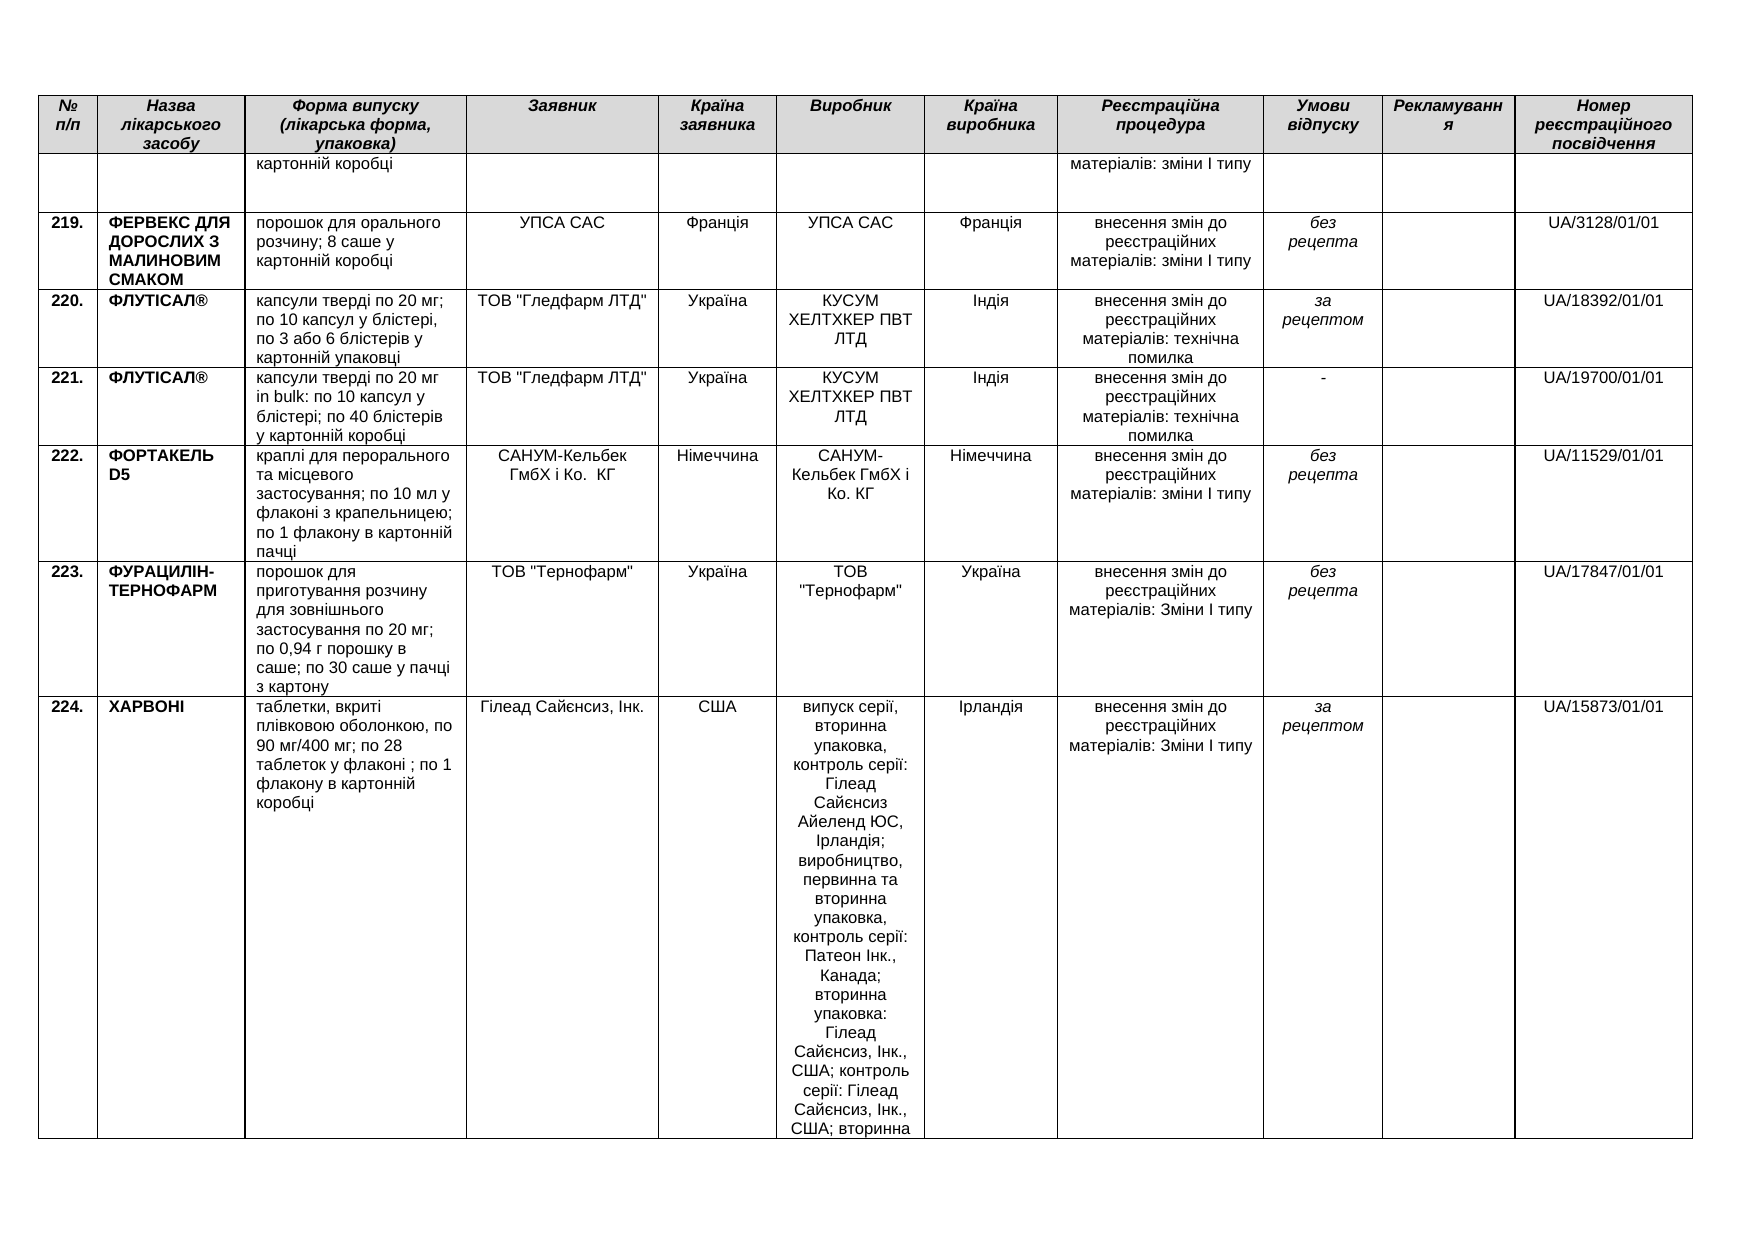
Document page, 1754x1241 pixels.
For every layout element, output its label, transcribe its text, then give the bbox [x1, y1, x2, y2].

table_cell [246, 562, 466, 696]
table_header Назва лікарського засобу [98, 96, 244, 153]
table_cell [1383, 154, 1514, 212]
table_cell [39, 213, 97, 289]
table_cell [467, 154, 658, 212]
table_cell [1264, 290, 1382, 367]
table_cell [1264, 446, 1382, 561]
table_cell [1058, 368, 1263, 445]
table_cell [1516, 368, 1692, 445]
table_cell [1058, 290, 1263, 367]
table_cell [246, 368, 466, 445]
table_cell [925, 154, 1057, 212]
table_header Рекламування [1383, 96, 1514, 153]
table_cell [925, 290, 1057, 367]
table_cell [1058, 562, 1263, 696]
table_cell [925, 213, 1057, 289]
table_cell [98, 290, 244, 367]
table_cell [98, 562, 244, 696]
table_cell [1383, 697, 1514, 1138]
table_header Країна виробника [925, 96, 1057, 153]
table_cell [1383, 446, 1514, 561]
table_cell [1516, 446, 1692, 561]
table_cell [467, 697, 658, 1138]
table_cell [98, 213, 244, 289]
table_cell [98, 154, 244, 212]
table_header Умови відпуску [1264, 96, 1382, 153]
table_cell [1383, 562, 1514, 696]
table_header Форма випуску (лікарська форма, упаковка) [246, 96, 466, 153]
table_header Заявник [467, 96, 658, 153]
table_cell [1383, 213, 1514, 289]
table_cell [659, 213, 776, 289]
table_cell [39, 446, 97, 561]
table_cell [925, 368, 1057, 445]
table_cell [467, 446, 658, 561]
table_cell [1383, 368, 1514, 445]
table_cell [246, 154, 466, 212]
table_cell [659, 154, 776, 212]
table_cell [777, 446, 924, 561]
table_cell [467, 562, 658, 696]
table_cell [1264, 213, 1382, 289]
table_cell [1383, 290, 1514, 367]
table_header Номер реєстраційного посвідчення [1516, 96, 1692, 153]
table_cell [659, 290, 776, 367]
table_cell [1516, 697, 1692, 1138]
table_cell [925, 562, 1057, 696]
table_header Виробник [777, 96, 924, 153]
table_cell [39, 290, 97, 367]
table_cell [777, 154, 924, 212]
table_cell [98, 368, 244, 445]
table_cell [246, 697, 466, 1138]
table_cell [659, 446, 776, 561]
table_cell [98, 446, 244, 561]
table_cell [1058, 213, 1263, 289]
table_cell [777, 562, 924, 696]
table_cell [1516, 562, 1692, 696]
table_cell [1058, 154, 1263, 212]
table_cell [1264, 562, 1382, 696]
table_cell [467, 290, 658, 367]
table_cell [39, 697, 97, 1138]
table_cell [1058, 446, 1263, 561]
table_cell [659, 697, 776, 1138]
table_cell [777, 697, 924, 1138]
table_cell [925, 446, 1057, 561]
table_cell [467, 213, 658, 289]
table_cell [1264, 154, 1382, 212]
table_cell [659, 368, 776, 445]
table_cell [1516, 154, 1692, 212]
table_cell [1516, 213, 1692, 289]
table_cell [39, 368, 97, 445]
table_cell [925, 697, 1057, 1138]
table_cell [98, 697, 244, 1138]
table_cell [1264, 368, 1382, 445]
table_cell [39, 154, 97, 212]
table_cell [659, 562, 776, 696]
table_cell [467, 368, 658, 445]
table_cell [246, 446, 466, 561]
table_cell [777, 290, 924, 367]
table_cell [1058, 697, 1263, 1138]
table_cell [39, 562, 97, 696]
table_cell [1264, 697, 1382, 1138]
table_header № п/п [39, 96, 97, 153]
table_header Країна заявника [659, 96, 776, 153]
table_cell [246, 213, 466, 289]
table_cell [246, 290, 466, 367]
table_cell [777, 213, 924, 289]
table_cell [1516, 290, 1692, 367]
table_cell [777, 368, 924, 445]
table_header Реєстраційна процедура [1058, 96, 1263, 153]
